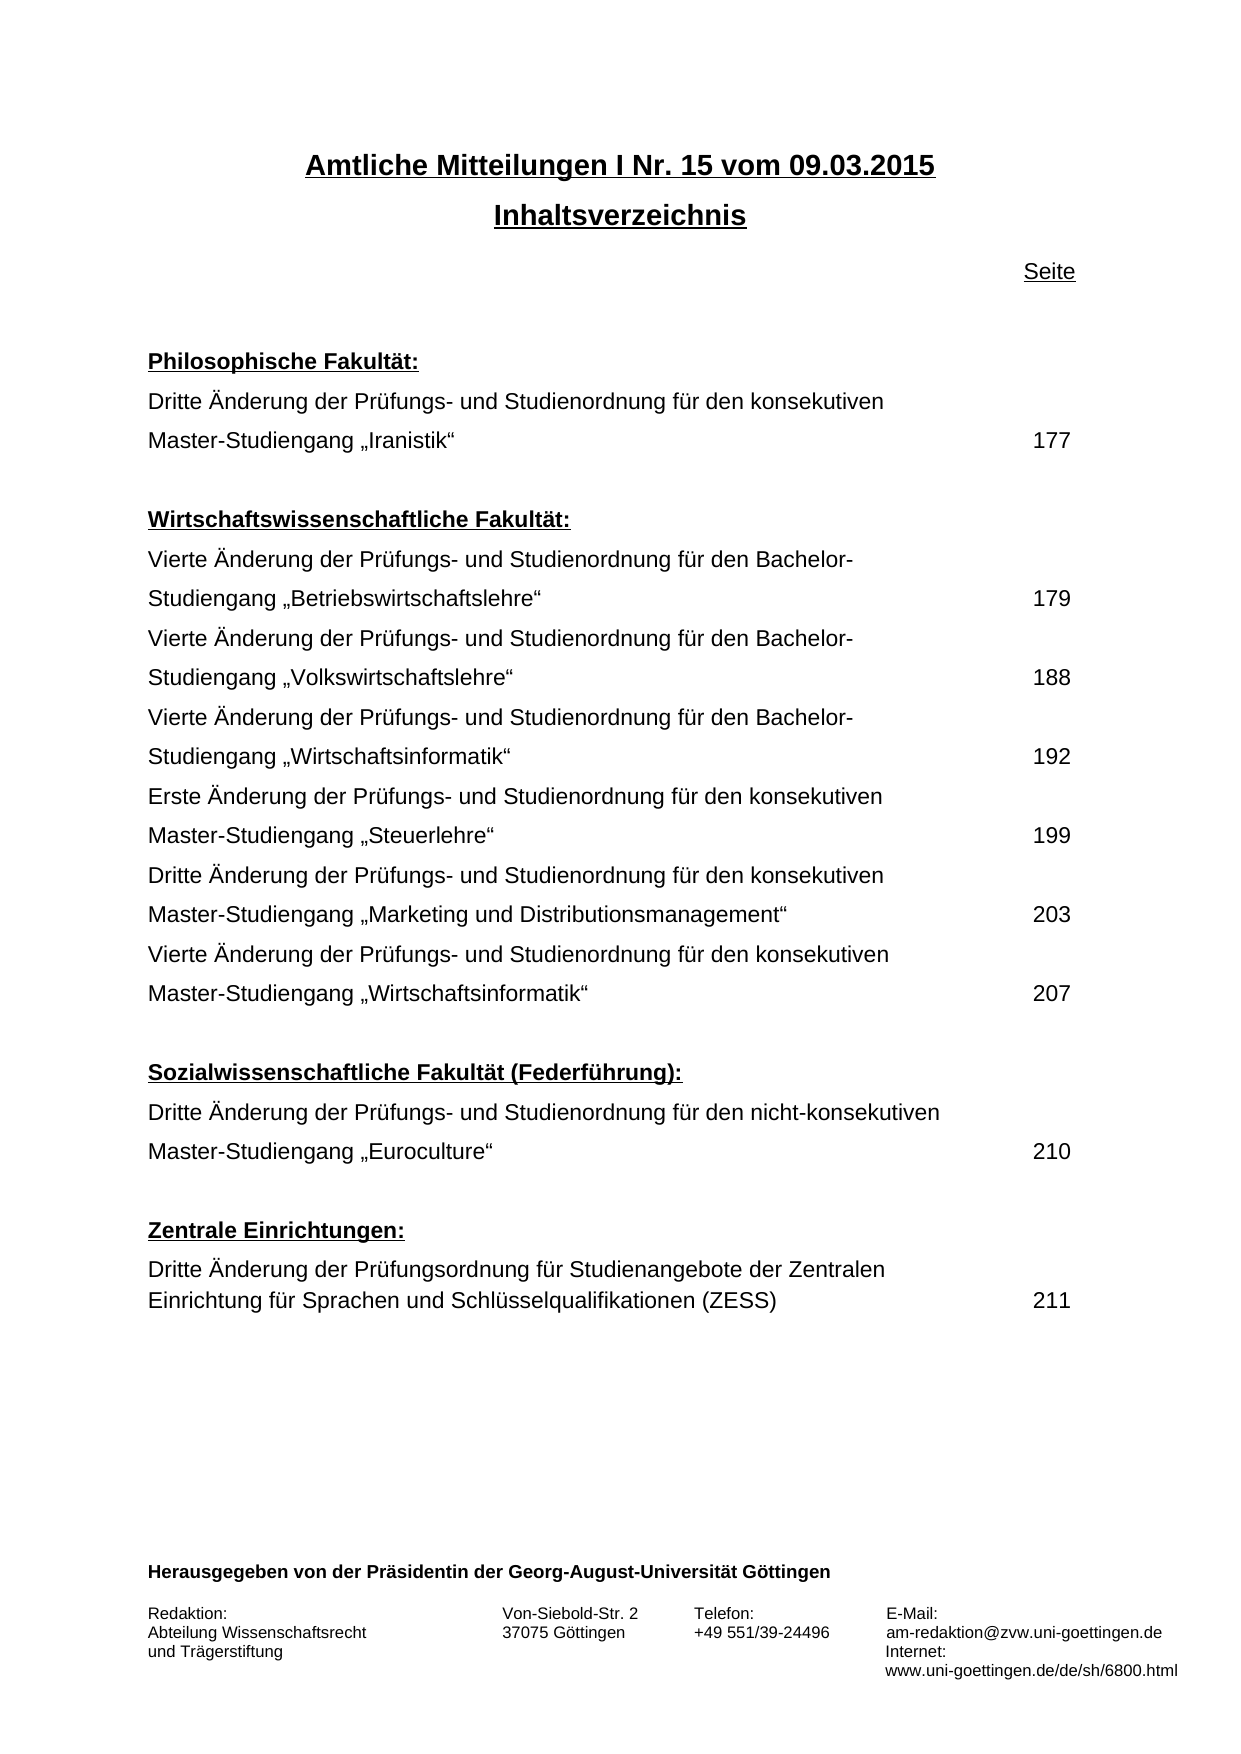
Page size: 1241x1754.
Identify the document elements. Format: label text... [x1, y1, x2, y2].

text Erste Änderung der Prüfungs- und Studienordnung für den konsekutiven Master-Studiengang „Steuerlehre“ 199 [148, 783, 1093, 848]
text Vierte Änderung der Prüfungs- und Studienordnung für den Bachelor- Studiengang „Volkswirtschaftslehre“ 188 [148, 625, 1093, 691]
text Dritte Änderung der Prüfungsordnung für Studienangebote der Zentralen Einrichtung für Sprachen und Schlüsselqualifikationen (ZESS) 211 [148, 1256, 1093, 1313]
text Inhaltsverzeichnis [148, 198, 1093, 231]
text Dritte Änderung der Prüfungs- und Studienordnung für den konsekutiven Master-Studiengang „Iranistik“ 177 [148, 388, 1211, 454]
text Vierte Änderung der Prüfungs- und Studienordnung für den konsekutiven Master-Studiengang „Wirtschaftsinformatik“ 207 [148, 941, 1093, 1006]
text Philosophische Fakultät: [148, 348, 1211, 375]
text Sozialwissenschaftliche Fakultät (Federführung): [148, 1059, 1093, 1085]
text Dritte Änderung der Prüfungs- und Studienordnung für den nicht-konsekutiven Master-Studiengang „Euroculture“ 210 [148, 1098, 1093, 1164]
text Amtliche Mitteilungen I Nr. 15 vom 09.03.2015 [148, 148, 1093, 181]
text Wirtschaftswissenschaftliche Fakultät: [148, 506, 1093, 533]
text Seite [236, 258, 1093, 284]
text Vierte Änderung der Prüfungs- und Studienordnung für den Bachelor- Studiengang „Wirtschaftsinformatik“ 192 [148, 704, 1093, 769]
text Vierte Änderung der Prüfungs- und Studienordnung für den Bachelor- Studiengang „Betriebswirtschaftslehre“ 179 [148, 546, 1093, 612]
text Dritte Änderung der Prüfungs- und Studienordnung für den konsekutiven Master-Studiengang „Marketing und Distributionsmanagement“ 203 [148, 862, 1093, 927]
text Zentrale Einrichtungen: [148, 1217, 1093, 1243]
